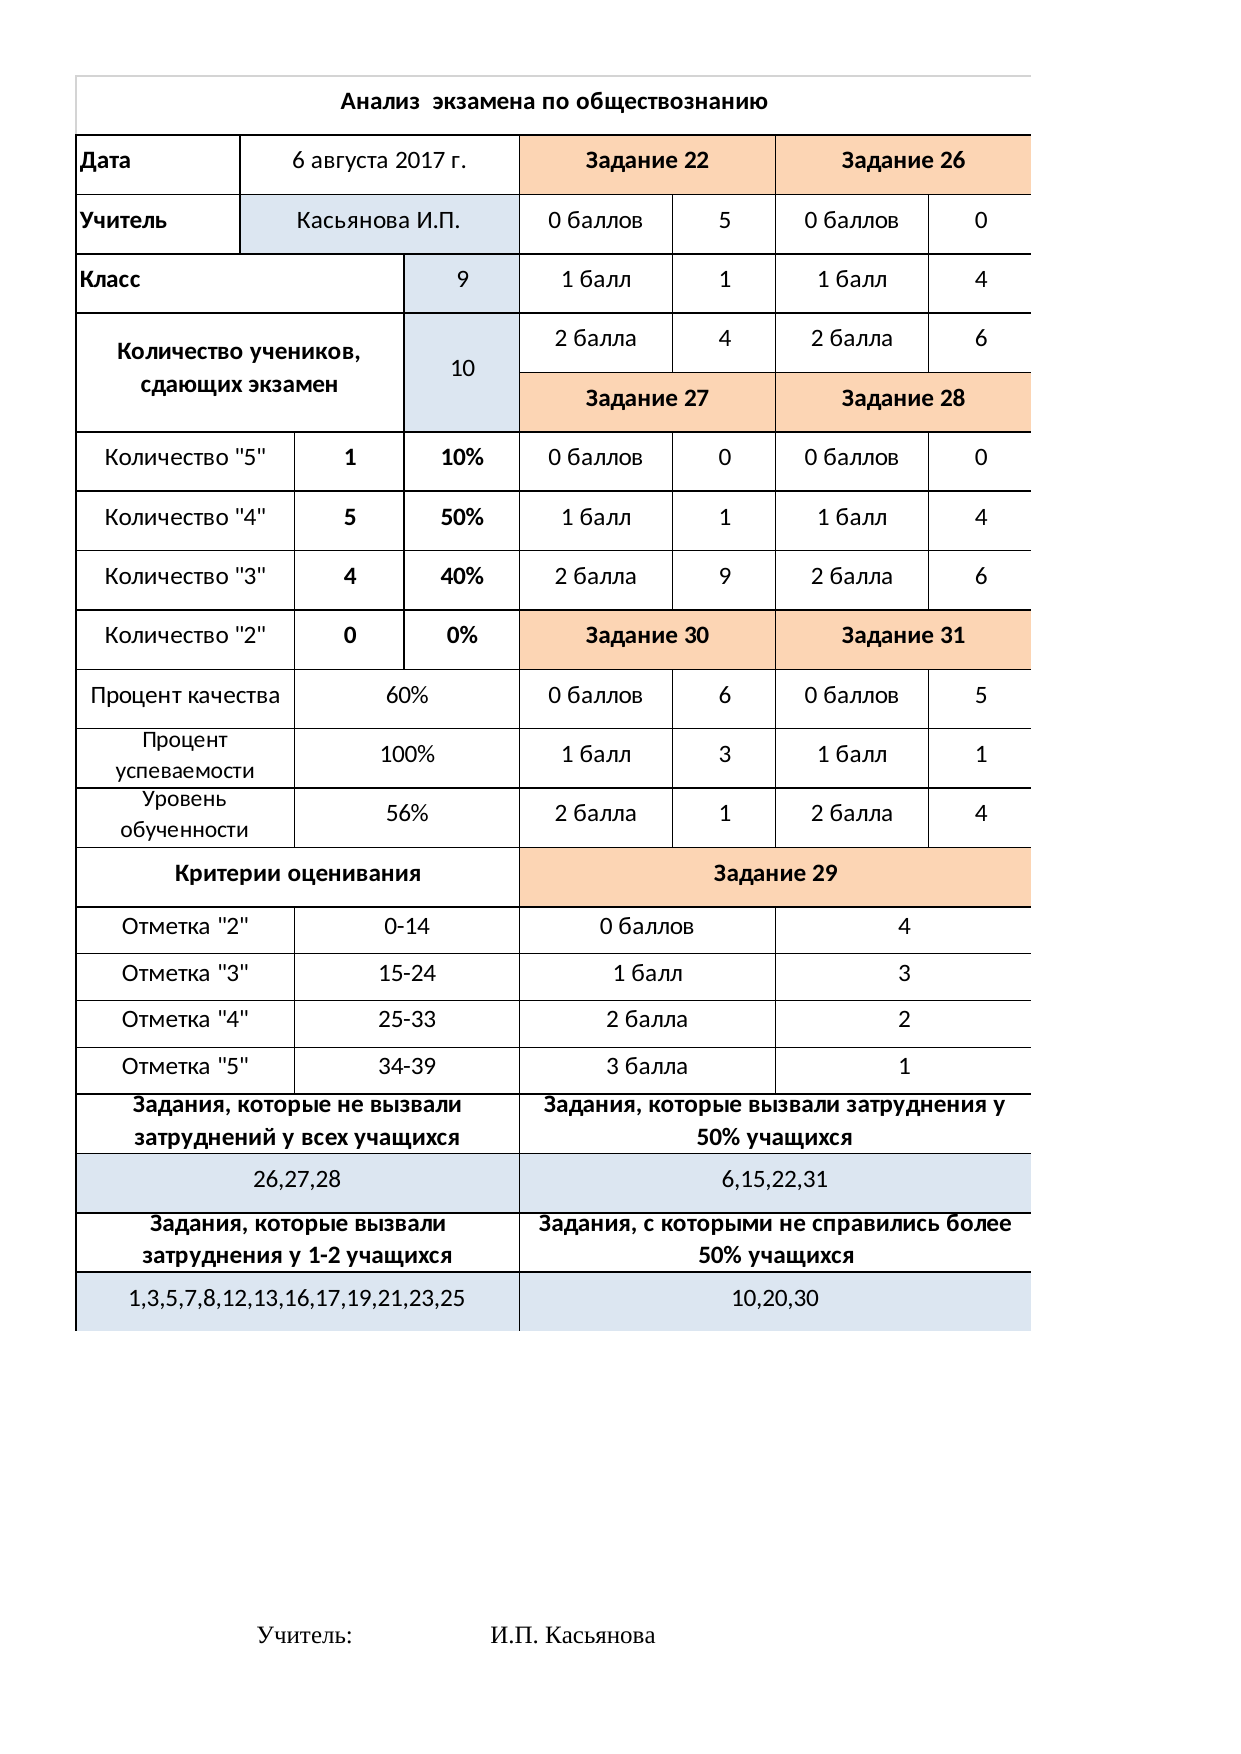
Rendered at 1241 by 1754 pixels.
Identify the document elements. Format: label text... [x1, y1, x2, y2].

text Учитель: И.П. Касьянова [75, 1620, 1165, 1649]
